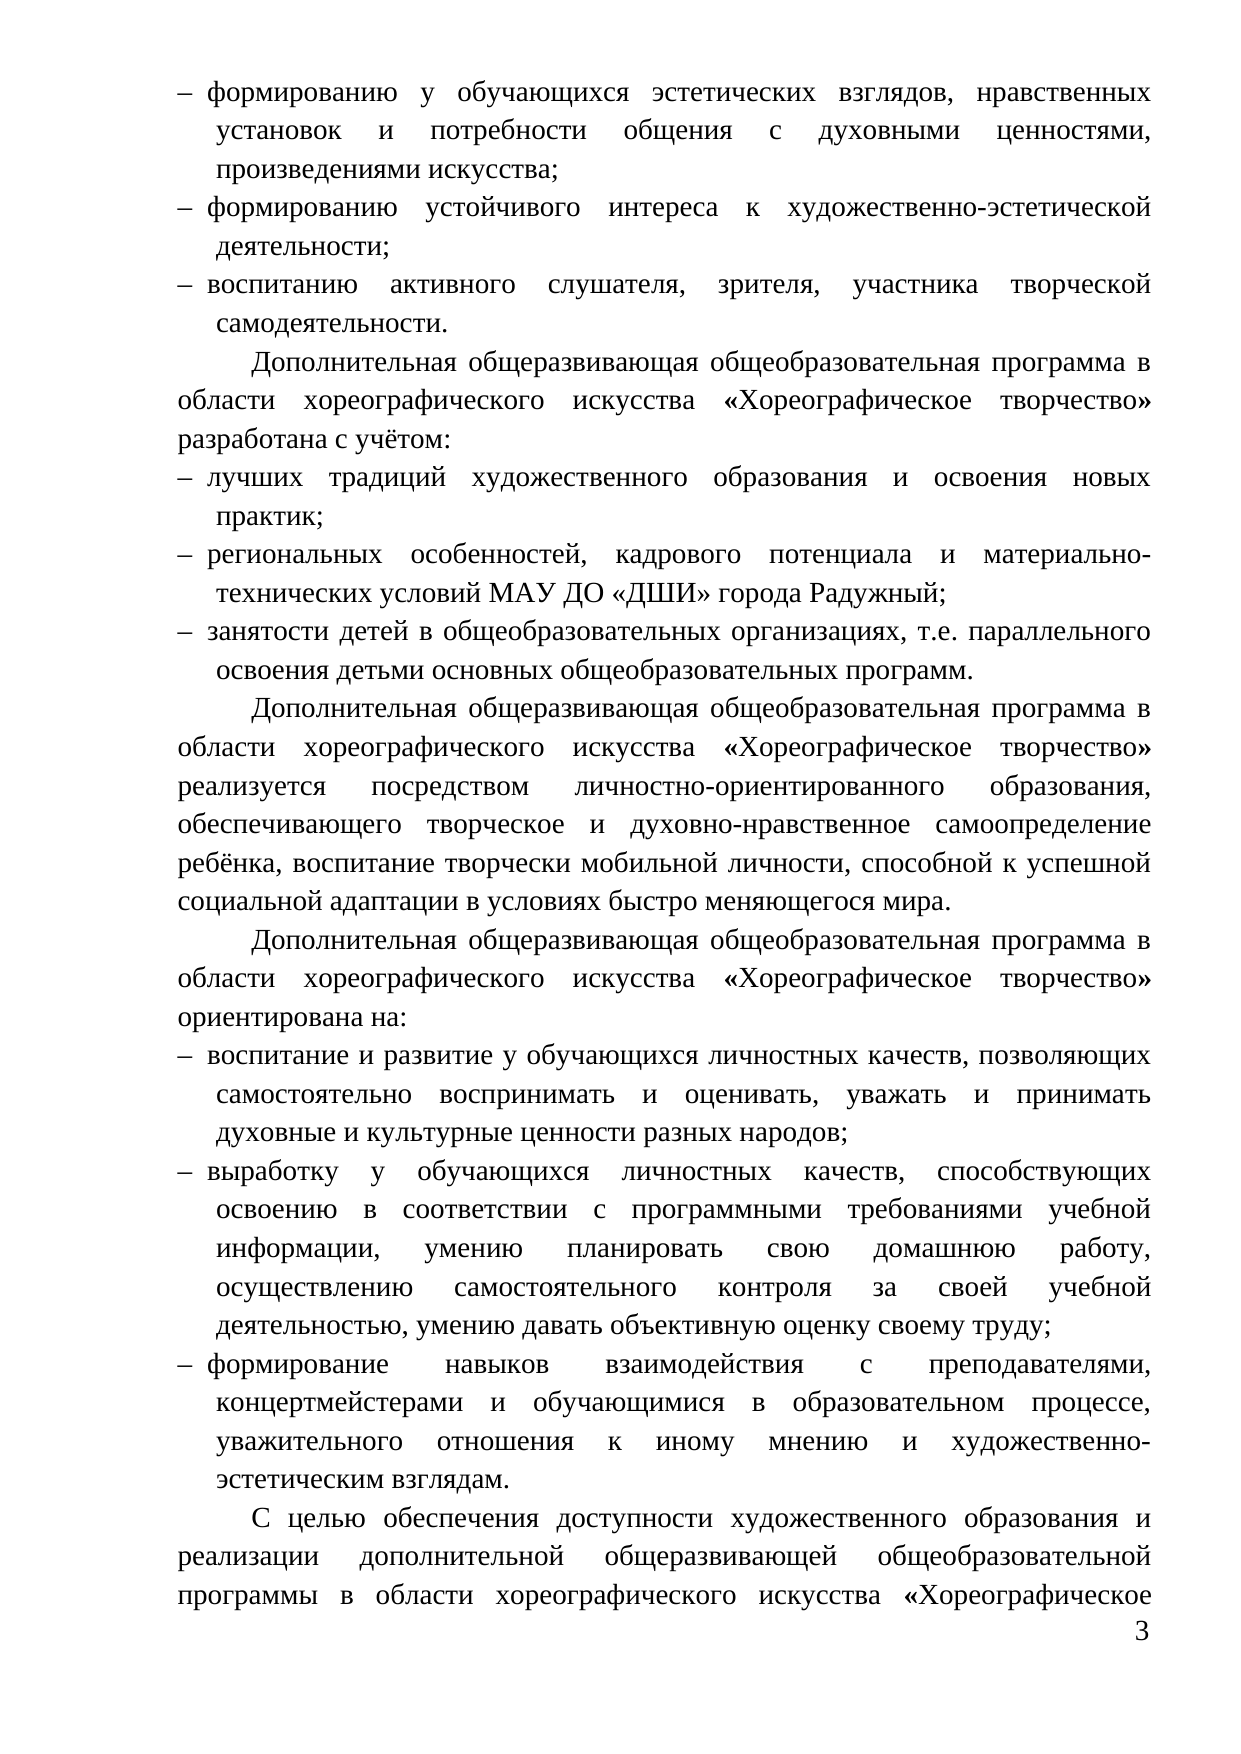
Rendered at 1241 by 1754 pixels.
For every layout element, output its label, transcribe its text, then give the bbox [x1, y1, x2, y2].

list формирование навыков взаимодействия с преподавателями, концертмейстерами и обучающимися в образовательном процессе, уважительного отношения к иному мнению и художественно-эстетическим взглядам. [177, 1346, 1152, 1495]
list региональных особенностей, кадрового потенциала и материально-технических условий МАУ ДО «ДШИ» города Радужный; [177, 536, 1152, 608]
list воспитание и развитие у обучающихся личностных качеств, позволяющих самостоятельно воспринимать и оценивать, уважать и принимать духовные и культурные ценности разных народов; [177, 1037, 1152, 1148]
list выработку у обучающихся личностных качеств, способствующих освоению в соответствии с программными требованиями учебной информации, умению планировать свою домашнюю работу, осуществлению самостоятельного контроля за своей учебной деятельностью, умению давать объективную оценку своему труду; [177, 1153, 1152, 1341]
text Дополнительная общеразвивающая общеобразовательная программа в области хореографического искусства «Хореографическое творчество» разработана с учётом: [177, 344, 1152, 454]
list занятости детей в общеобразовательных организациях, т.е. параллельного освоения детьми основных общеобразовательных программ. [177, 613, 1152, 686]
list лучших традиций художественного образования и освоения новых практик; [177, 459, 1152, 531]
text Дополнительная общеразвивающая общеобразовательная программа в области хореографического искусства «Хореографическое творчество» ориентирована на: [177, 922, 1152, 1032]
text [177, 1500, 1152, 1611]
list формированию устойчивого интереса к художественно-эстетической деятельности; [177, 189, 1152, 262]
list формированию у обучающихся эстетических взглядов, нравственных установок и потребности общения с духовными ценностями, произведениями искусства; [177, 74, 1152, 184]
text Дополнительная общеразвивающая общеобразовательная программа в области хореографического искусства «Хореографическое творчество» реализуется посредством личностно-ориентированного образования, обеспечивающего творческое и духовно-нравственное самоопределение ребёнка, воспитание творчески мобильной личности, способной к успешной социальной адаптации в условиях быстро меняющегося мира. [177, 691, 1152, 917]
list воспитанию активного слушателя, зрителя, участника творческой самодеятельности. [177, 267, 1152, 339]
